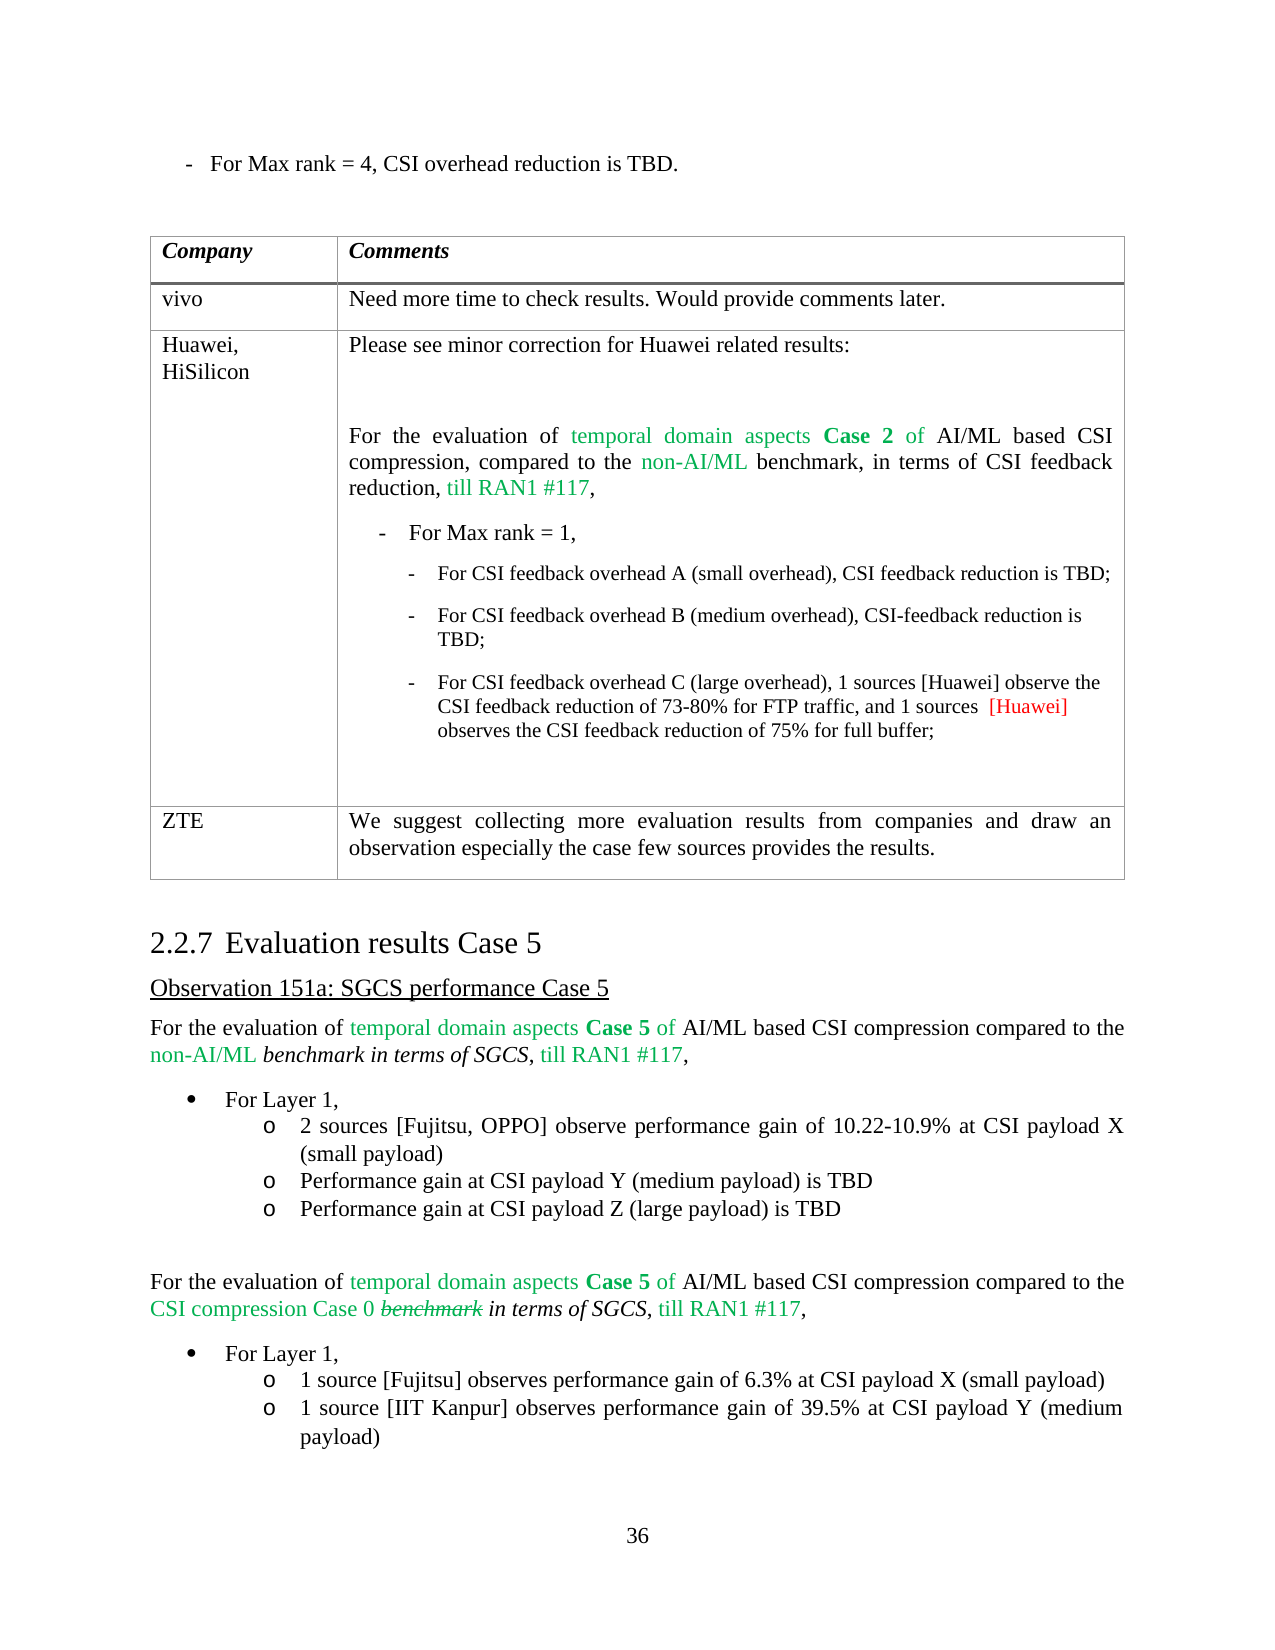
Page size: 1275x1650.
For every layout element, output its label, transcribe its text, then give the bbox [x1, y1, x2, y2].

list Performance gain at CSI payload Y (medium payload) is TBD [262, 1167, 1125, 1195]
list Performance gain at CSI payload Z (large payload) is TBD [262, 1195, 1125, 1223]
table_cell Please see minor correction for Huawei related results: For the evaluation of temporal domain aspects Case 2 of AI/ML based CSI compression, compared to the non-AI/ML benchmark, in terms of CSI feedback reduction, till RAN1 #117, - For Max rank = 1, - For CSI feedback overhead A (small overhead), CSI feedback reduction is TBD; - For CSI feedback overhead B (medium overhead), CSI-feedback reduction is TBD; - For CSI feedback overhead C (large overhead), 1 sources [Huawei] observe the CSI feedback reduction of 73-80% for FTP traffic, and 1 sources [Huawei] observes the CSI feedback reduction of 75% for full buffer; [338, 331, 1124, 806]
text For the evaluation of temporal domain aspects Case 5 of AI/ML based CSI compression compared to the CSI compression Case 0 benchmark in terms of SGCS, till RAN1 #117, [150, 1268, 1125, 1321]
table_cell Need more time to check results. Would provide comments later. [338, 285, 1124, 330]
list 1 source [IIT Kanpur] observes performance gain of 39.5% at CSI payload Y (medium payload) [262, 1394, 1125, 1449]
text - For Max rank = 4, CSI overhead reduction is TBD. [179, 150, 1125, 176]
table_header Comments [338, 237, 1124, 282]
text For the evaluation of temporal domain aspects Case 5 of AI/ML based CSI compression compared to the non-AI/ML benchmark in terms of SGCS, till RAN1 #117, [150, 1014, 1125, 1067]
table_cell vivo [151, 285, 337, 330]
table_cell Huawei, HiSilicon [151, 331, 337, 806]
table_cell We suggest collecting more evaluation results from companies and draw an observation especially the case few sources provides the results. [338, 807, 1124, 879]
table_cell ZTE [151, 807, 337, 879]
list 1 source [Fujitsu] observes performance gain of 6.3% at CSI payload X (small payload) [262, 1366, 1125, 1394]
list For Layer 1, [187, 1340, 1125, 1366]
list 2 sources [Fujitsu, OPPO] observe performance gain of 10.22-10.9% at CSI payload X (small payload) [262, 1112, 1125, 1167]
subtitle Evaluation results Case 5 [150, 925, 1125, 961]
table_header Company [151, 237, 337, 282]
list For Layer 1, [187, 1086, 1125, 1112]
text Observation 151a: SGCS performance Case 5 [150, 973, 1125, 1002]
